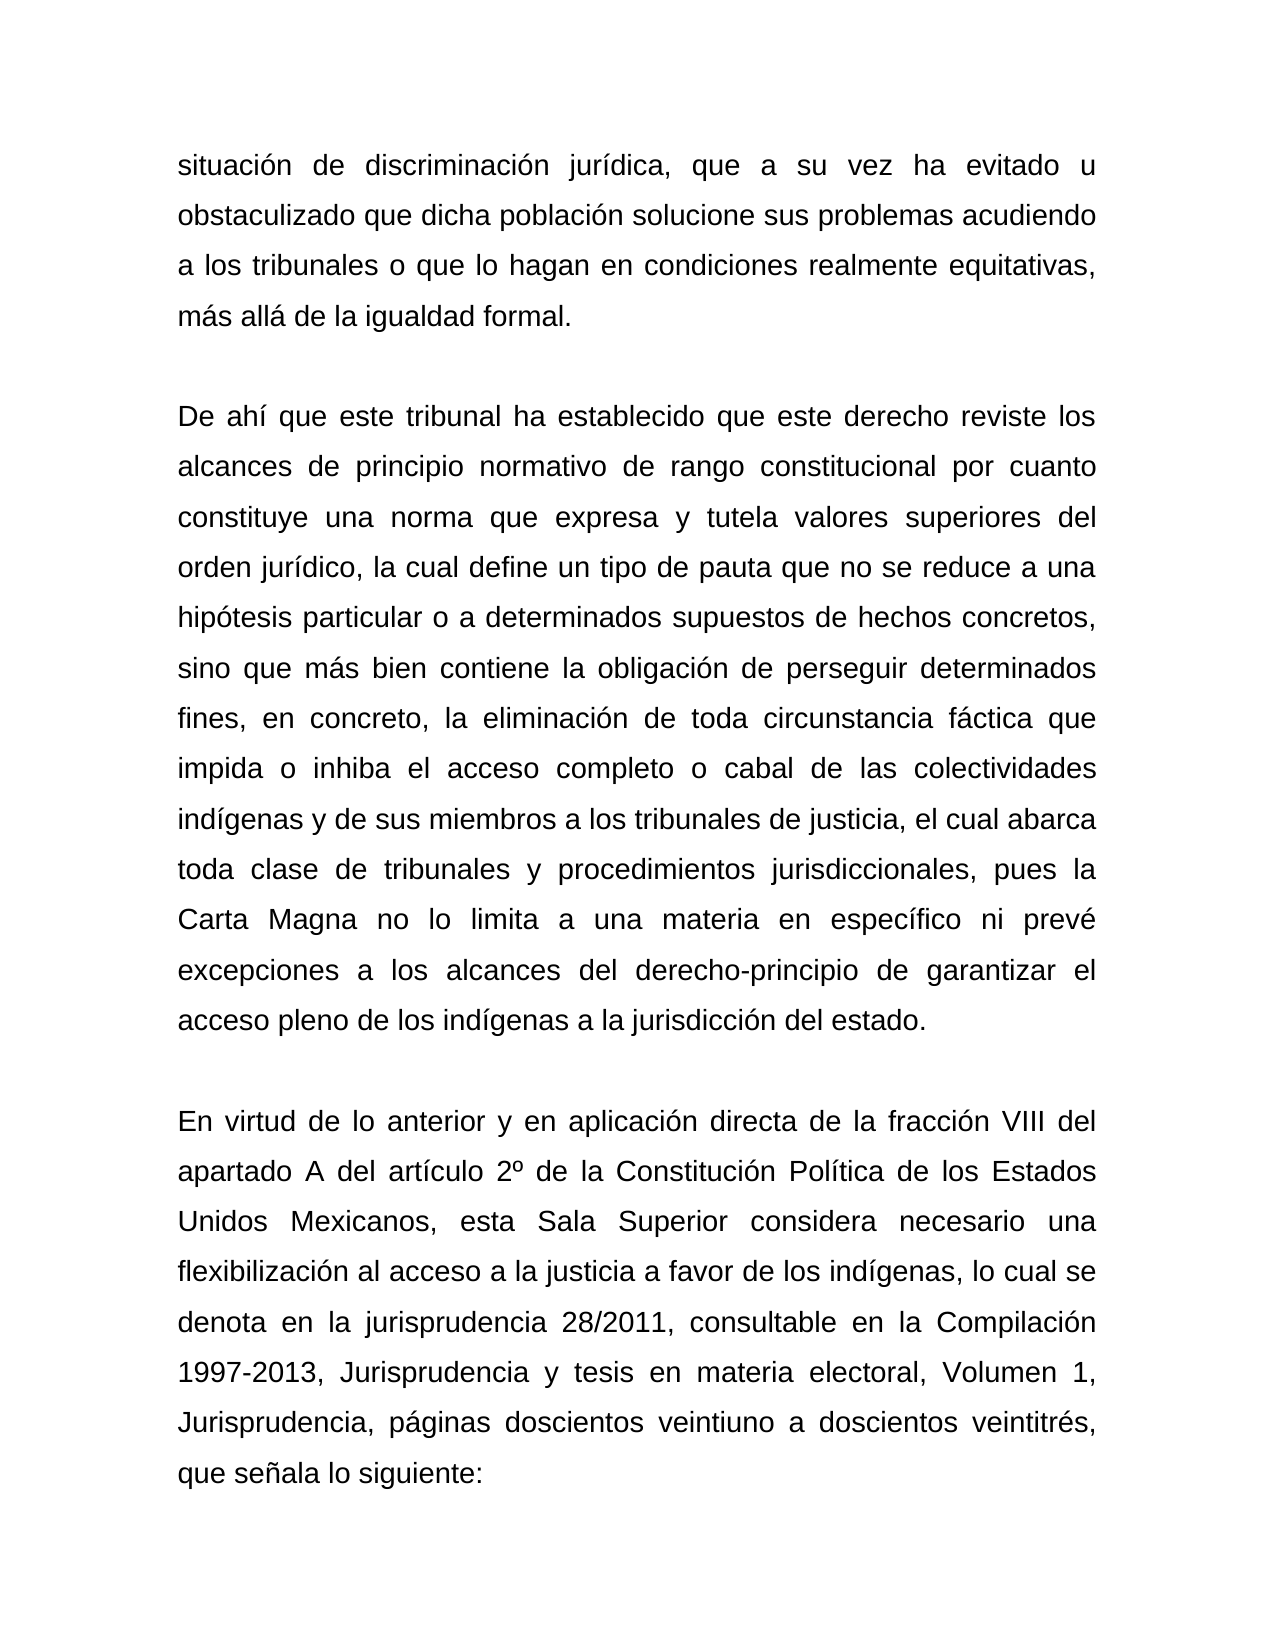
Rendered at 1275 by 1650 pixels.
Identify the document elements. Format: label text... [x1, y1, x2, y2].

text En virtud de lo anterior y en aplicación directa de la fracción VIII del apartado A del artículo 2º de la Constitución Política de los Estados Unidos Mexicanos, esta Sala Superior considera necesario una flexibilización al acceso a la justicia a favor de los indígenas, lo cual se denota en la jurisprudencia 28/2011, consultable en la Compilación 1997-2013, Jurisprudencia y tesis en materia electoral, Volumen 1, Jurisprudencia, páginas doscientos veintiuno a doscientos veintitrés, que señala lo siguiente: [177, 1103, 1098, 1489]
text De ahí que este tribunal ha establecido que este derecho reviste los alcances de principio normativo de rango constitucional por cuanto constituye una norma que expresa y tutela valores superiores del orden jurídico, la cual define un tipo de pauta que no se reduce a una hipótesis particular o a determinados supuestos de hechos concretos, sino que más bien contiene la obligación de perseguir determinados fines, en concreto, la eliminación de toda circunstancia fáctica que impida o inhiba el acceso completo o cabal de las colectividades indígenas y de sus miembros a los tribunales de justicia, el cual abarca toda clase de tribunales y procedimientos jurisdiccionales, pues la Carta Magna no lo limita a una materia en específico ni prevé excepciones a los alcances del derecho-principio de garantizar el acceso pleno de los indígenas a la jurisdicción del estado. [177, 399, 1098, 1036]
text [177, 148, 1098, 332]
